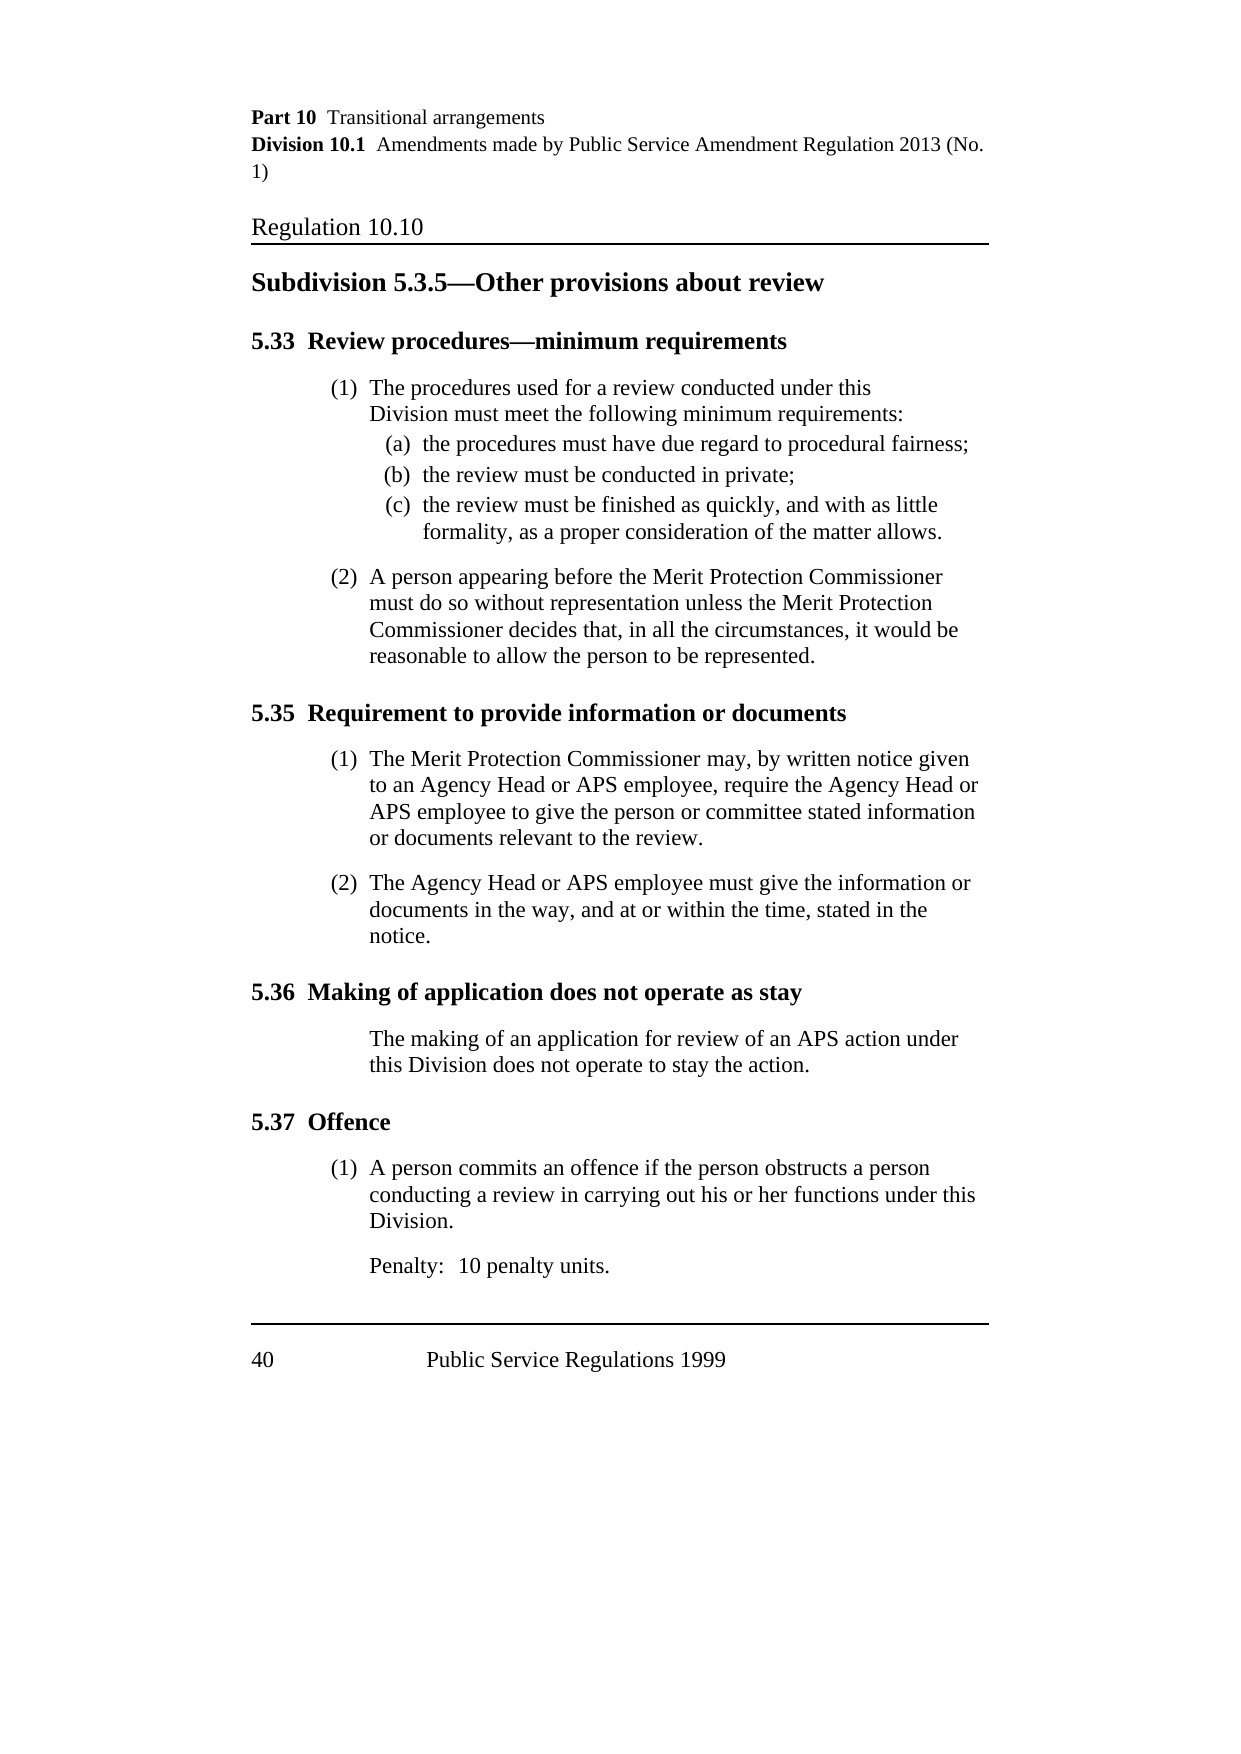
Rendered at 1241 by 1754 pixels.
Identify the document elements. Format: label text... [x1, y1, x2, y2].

text (1) A person commits an offence if the person obstructs a person conducting a review in carrying out his or her functions under this Division. [251, 1154, 989, 1233]
text (1) The procedures used for a review conducted under this Division must meet the following minimum requirements: [251, 374, 989, 426]
text (c) the review must be finished as quickly, and with as little formality, as a proper consideration of the matter allows. [251, 492, 989, 544]
text 5.35 Requirement to provide information or documents [251, 698, 989, 726]
text Subdivision 5.3.5—Other provisions about review [251, 266, 989, 297]
text Penalty: 10 penalty units. [369, 1252, 989, 1278]
text 5.37 Offence [251, 1107, 989, 1136]
text (b) the review must be conducted in private; [251, 461, 989, 487]
text (a) the procedures must have due regard to procedural fairness; [251, 431, 989, 457]
text The making of an application for review of an APS action under this Division does not operate to stay the action. [251, 1025, 989, 1078]
text (2) A person appearing before the Merit Protection Commissioner must do so without representation unless the Merit Protection Commissioner decides that, in all the circumstances, it would be reasonable to allow the person to be represented. [251, 563, 989, 668]
text 5.33 Review procedures—minimum requirements [251, 326, 989, 355]
text 5.36 Making of application does not operate as stay [251, 977, 989, 1006]
text (2) The Agency Head or APS employee must give the information or documents in the way, and at or within the time, stated in the notice. [251, 869, 989, 948]
text (1) The Merit Protection Commissioner may, by written notice given to an Agency Head or APS employee, require the Agency Head or APS employee to give the person or committee stated information or documents relevant to the review. [251, 745, 989, 851]
